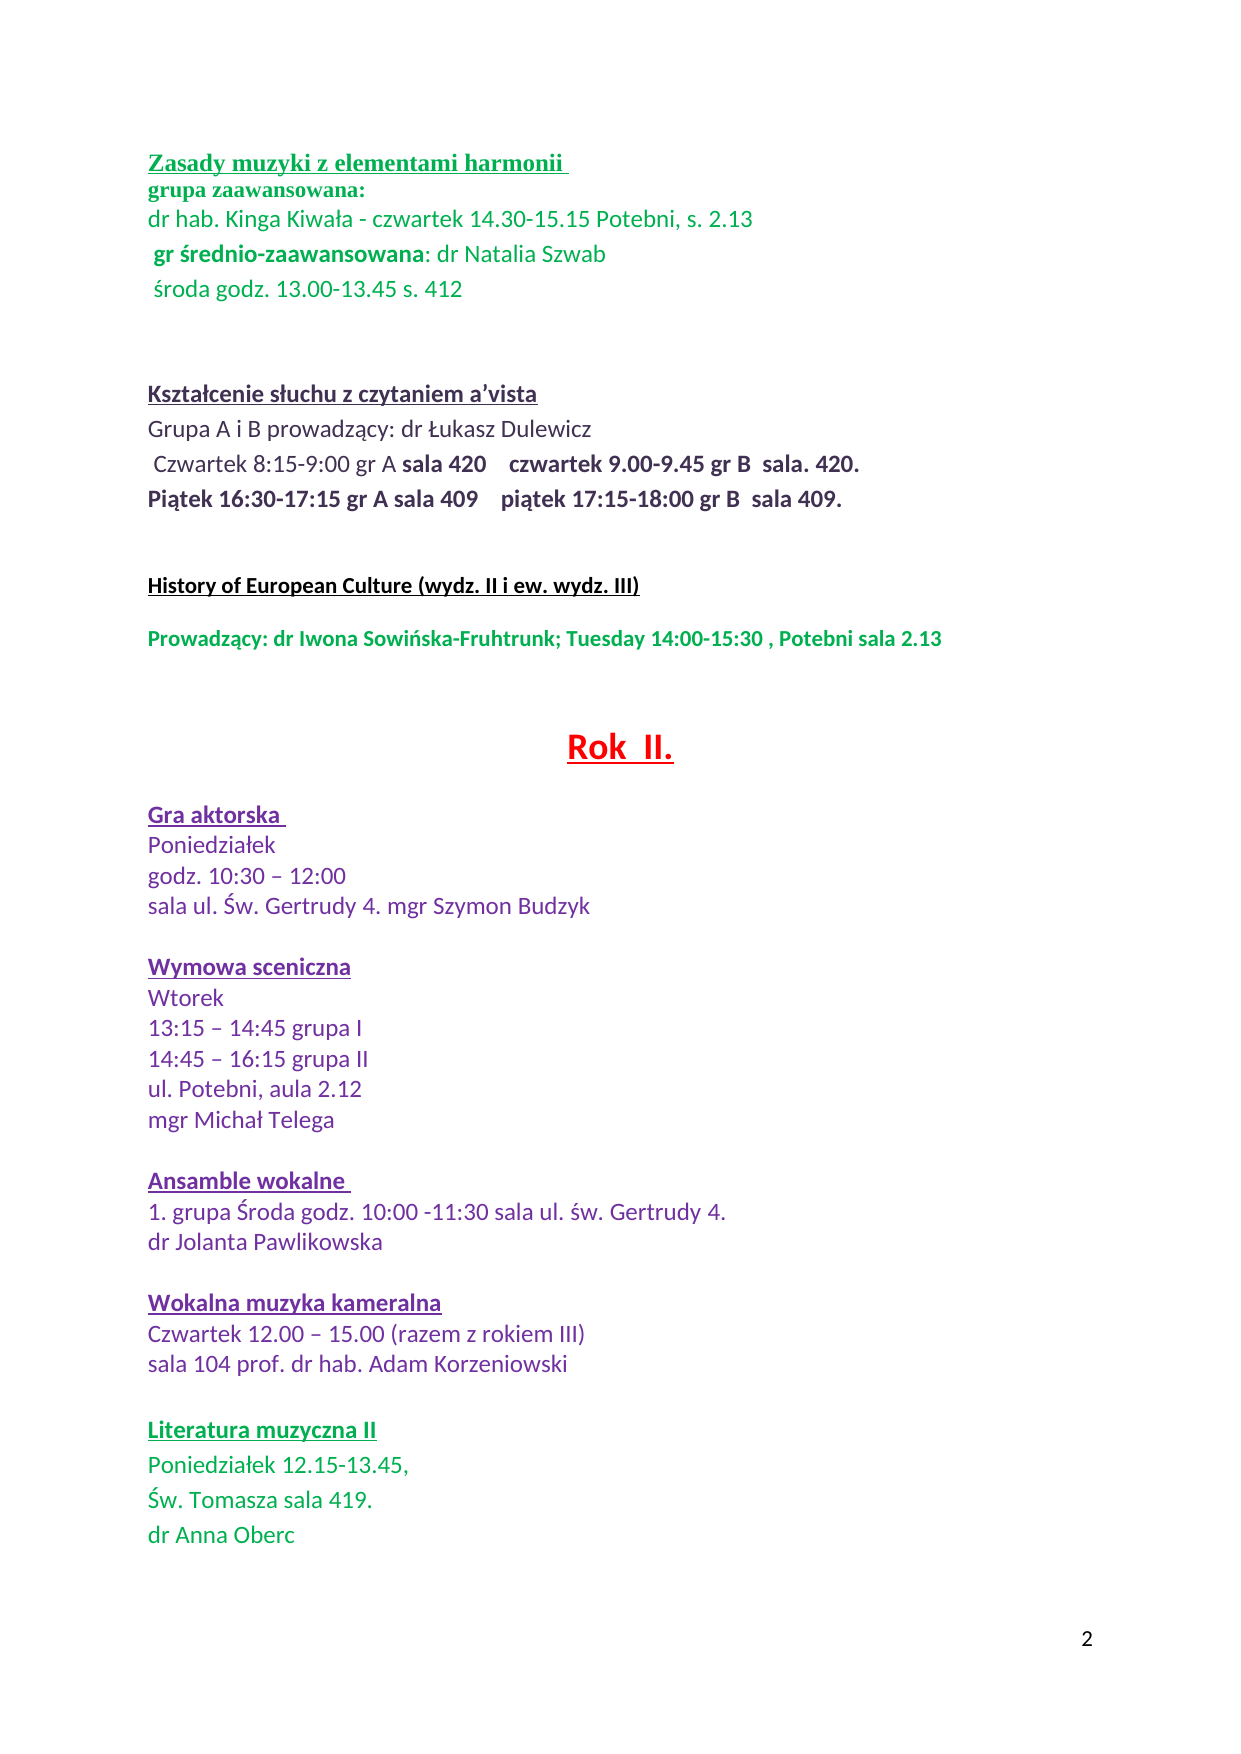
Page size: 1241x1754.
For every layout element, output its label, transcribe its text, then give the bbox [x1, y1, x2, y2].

text Poniedziałek godz. 10:30 – 12:00 sala ul. Św. Gertrudy 4. mgr Szymon Budzyk [148, 829, 1093, 921]
text Św. Tomasza sala 419. [148, 1484, 1093, 1514]
text Czwartek 12.00 – 15.00 (razem z rokiem III) [148, 1318, 1093, 1348]
text dr hab. Kinga Kiwała - czwartek 14.30-15.15 Potebni, s. 2.13 [148, 203, 1093, 233]
text Wokalna muzyka kameralna [148, 1287, 1093, 1318]
text Zasady muzyki z elementami harmonii [148, 148, 1093, 176]
text dr Anna Oberc [148, 1519, 1093, 1549]
text Gra aktorska [148, 799, 1093, 829]
text Literatura muzyczna II [148, 1414, 1093, 1444]
text mgr Michał Telega [148, 1104, 1093, 1135]
text Rok II. [148, 723, 1093, 768]
text 1. grupa Środa godz. 10:00 -11:30 sala ul. św. Gertrudy 4. dr Jolanta Pawlikowska [148, 1196, 1093, 1257]
text sala 104 prof. dr hab. Adam Korzeniowski [148, 1348, 1093, 1379]
text grupa zaawansowana: [148, 176, 1093, 203]
text Piątek 16:30-17:15 gr A sala 409 piątek 17:15-18:00 gr B sala 409. [148, 483, 1093, 513]
text środa godz. 13.00-13.45 s. 412 [148, 273, 1093, 303]
text Prowadzący: dr Iwona Sowińska-Fruhtrunk; Tuesday 14:00-15:30 , Potebni sala 2.13 [148, 624, 1093, 652]
text Kształcenie słuchu z czytaniem a’vista [148, 378, 1093, 408]
text Wymowa sceniczna [148, 952, 1093, 982]
text Ansamble wokalne [148, 1165, 1093, 1196]
text Wtorek 13:15 – 14:45 grupa I 14:45 – 16:15 grupa II [148, 982, 1093, 1074]
text History of European Culture (wydz. II i ew. wydz. III) [148, 571, 1093, 599]
text gr średnio-zaawansowana: dr Natalia Szwab [148, 238, 1093, 268]
text Grupa A i B prowadzący: dr Łukasz Dulewicz [148, 413, 1093, 443]
text Czwartek 8:15-9:00 gr A sala 420 czwartek 9.00-9.45 gr B sala. 420. [148, 448, 1093, 478]
text Poniedziałek 12.15-13.45, [148, 1449, 1093, 1479]
text ul. Potebni, aula 2.12 [148, 1074, 1093, 1104]
